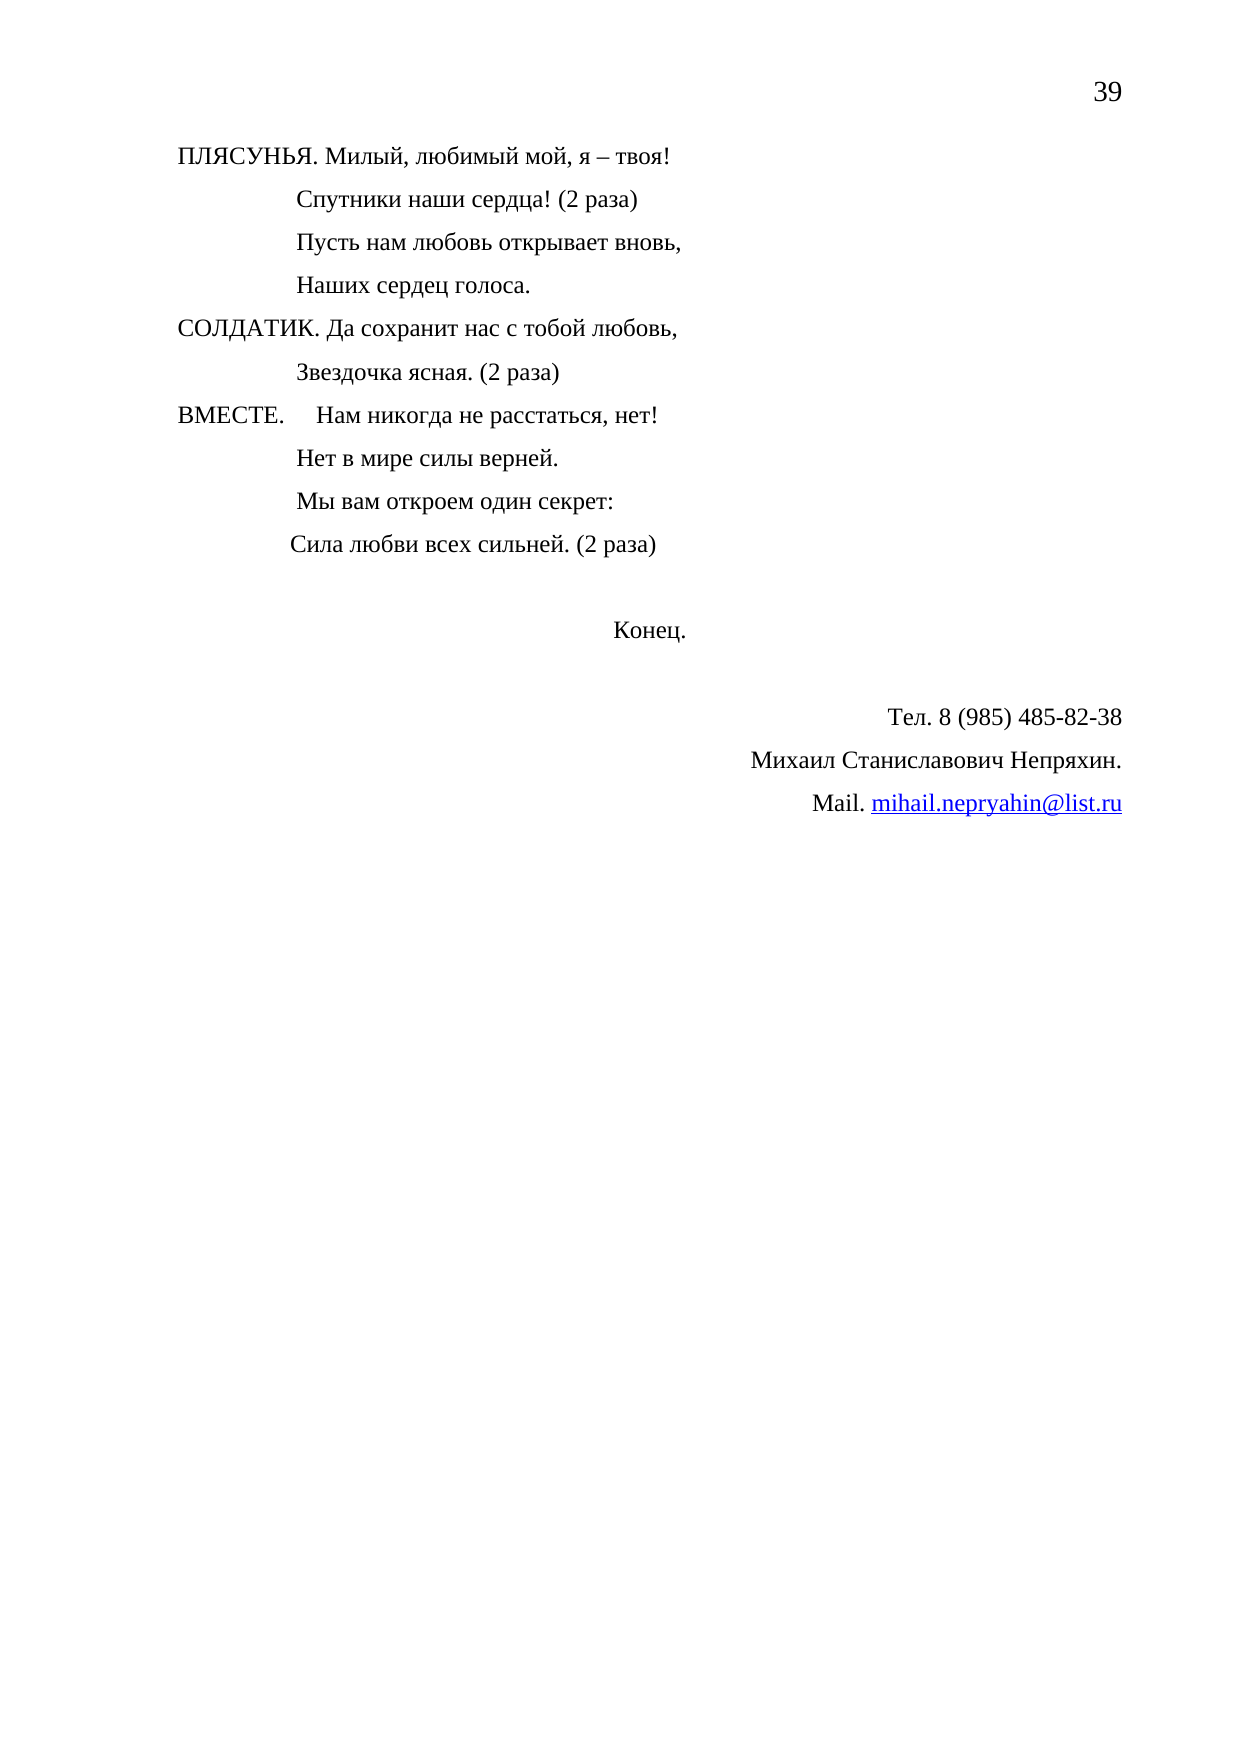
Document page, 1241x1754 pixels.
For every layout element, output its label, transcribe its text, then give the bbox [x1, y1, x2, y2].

text Мы вам откроем один секрет: [177, 486, 1122, 515]
text Спутники наши сердца! (2 раза) [177, 184, 1122, 213]
text Сила любви всех сильней. (2 раза) [177, 529, 1122, 558]
text Звездочка ясная. (2 раза) [177, 357, 1122, 385]
text Тел. 8 (985) 485-82-38 [177, 702, 1122, 730]
text Конец. [177, 615, 1122, 644]
text Mail. mihail.nepryahin@list.ru [177, 788, 1122, 817]
text ПЛЯСУНЬЯ. Милый, любимый мой, я – твоя! [177, 141, 1122, 170]
text Пусть нам любовь открывает вновь, [177, 227, 1122, 256]
text ВМЕСТЕ. Нам никогда не расстаться, нет! [177, 400, 1122, 428]
text Михаил Станиславович Непряхин. [177, 745, 1122, 773]
text Наших сердец голоса. [177, 270, 1122, 299]
text Нет в мире силы верней. [177, 443, 1122, 472]
text СОЛДАТИК. Да сохранит нас с тобой любовь, [177, 313, 1122, 342]
